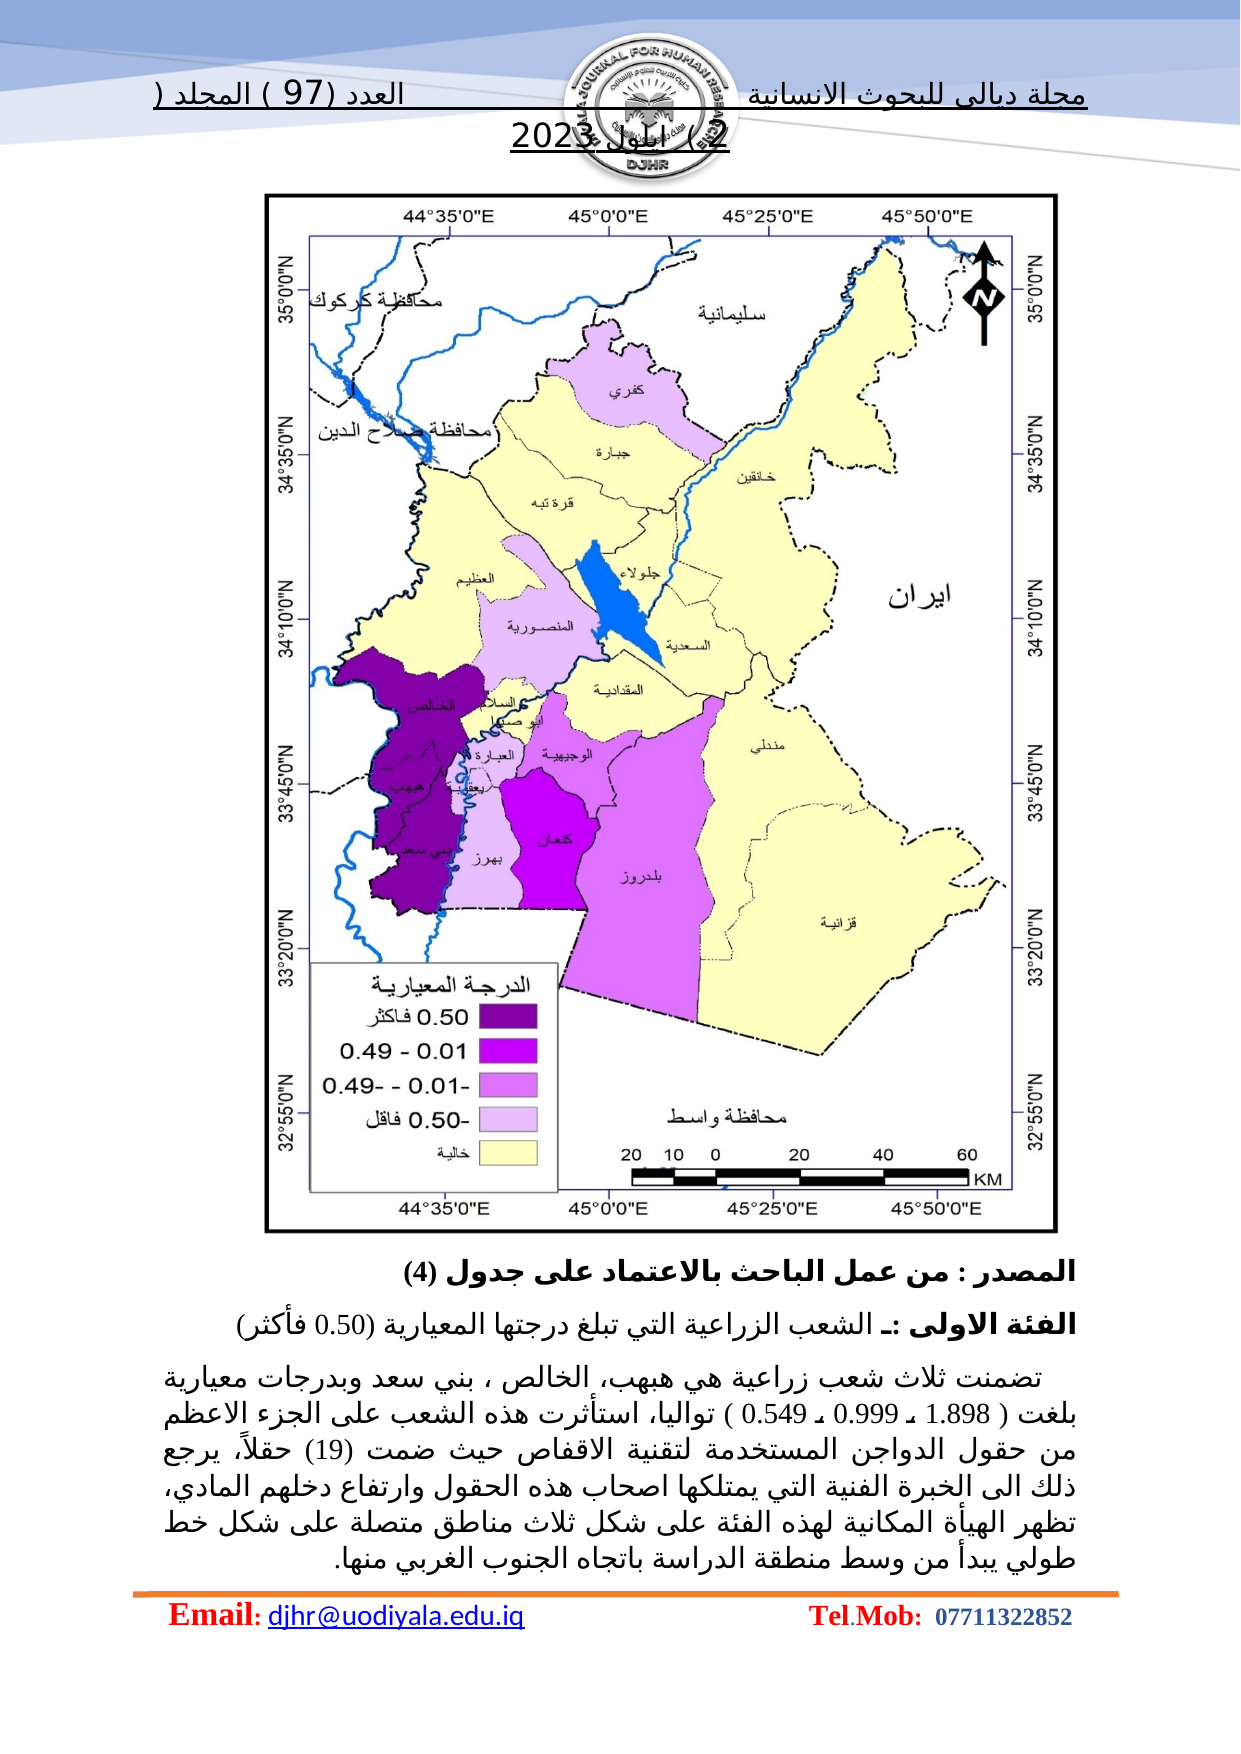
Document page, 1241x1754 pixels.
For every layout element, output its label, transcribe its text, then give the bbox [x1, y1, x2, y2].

text المصدر : من عمل الباحث بالاعتماد على جدول (4) [162, 1254, 1077, 1288]
text الفئة الاولى :ـ الشعب الزراعية التي تبلغ درجتها المعيارية (0.50 فأكثر) [162, 1307, 1077, 1341]
picture [256, 192, 1078, 1236]
text تضمنت ثلاث شعب زراعية هي هبهب، الخالص ، بني سعد وبدرجات معيارية بلغت ( 1.898 ، 0.999 ، 0.549 ) تواليا، استأثرت هذه الشعب على الجزء الاعظم من حقول الدواجن المستخدمة لتقنية الاقفاص حيث ضمت (19) حقلاً، يرجع ذلك الى الخبرة الفنية التي يمتلكها اصحاب هذه الحقول وارتفاع دخلهم المادي، تظهر الهيأة المكانية لهذه الفئة على شكل ثلاث مناطق متصلة على شكل خط طولي يبدأ من وسط منطقة الدراسة باتجاه الجنوب الغربي منها. [162, 1360, 1077, 1574]
picture [0, 0, 1241, 188]
